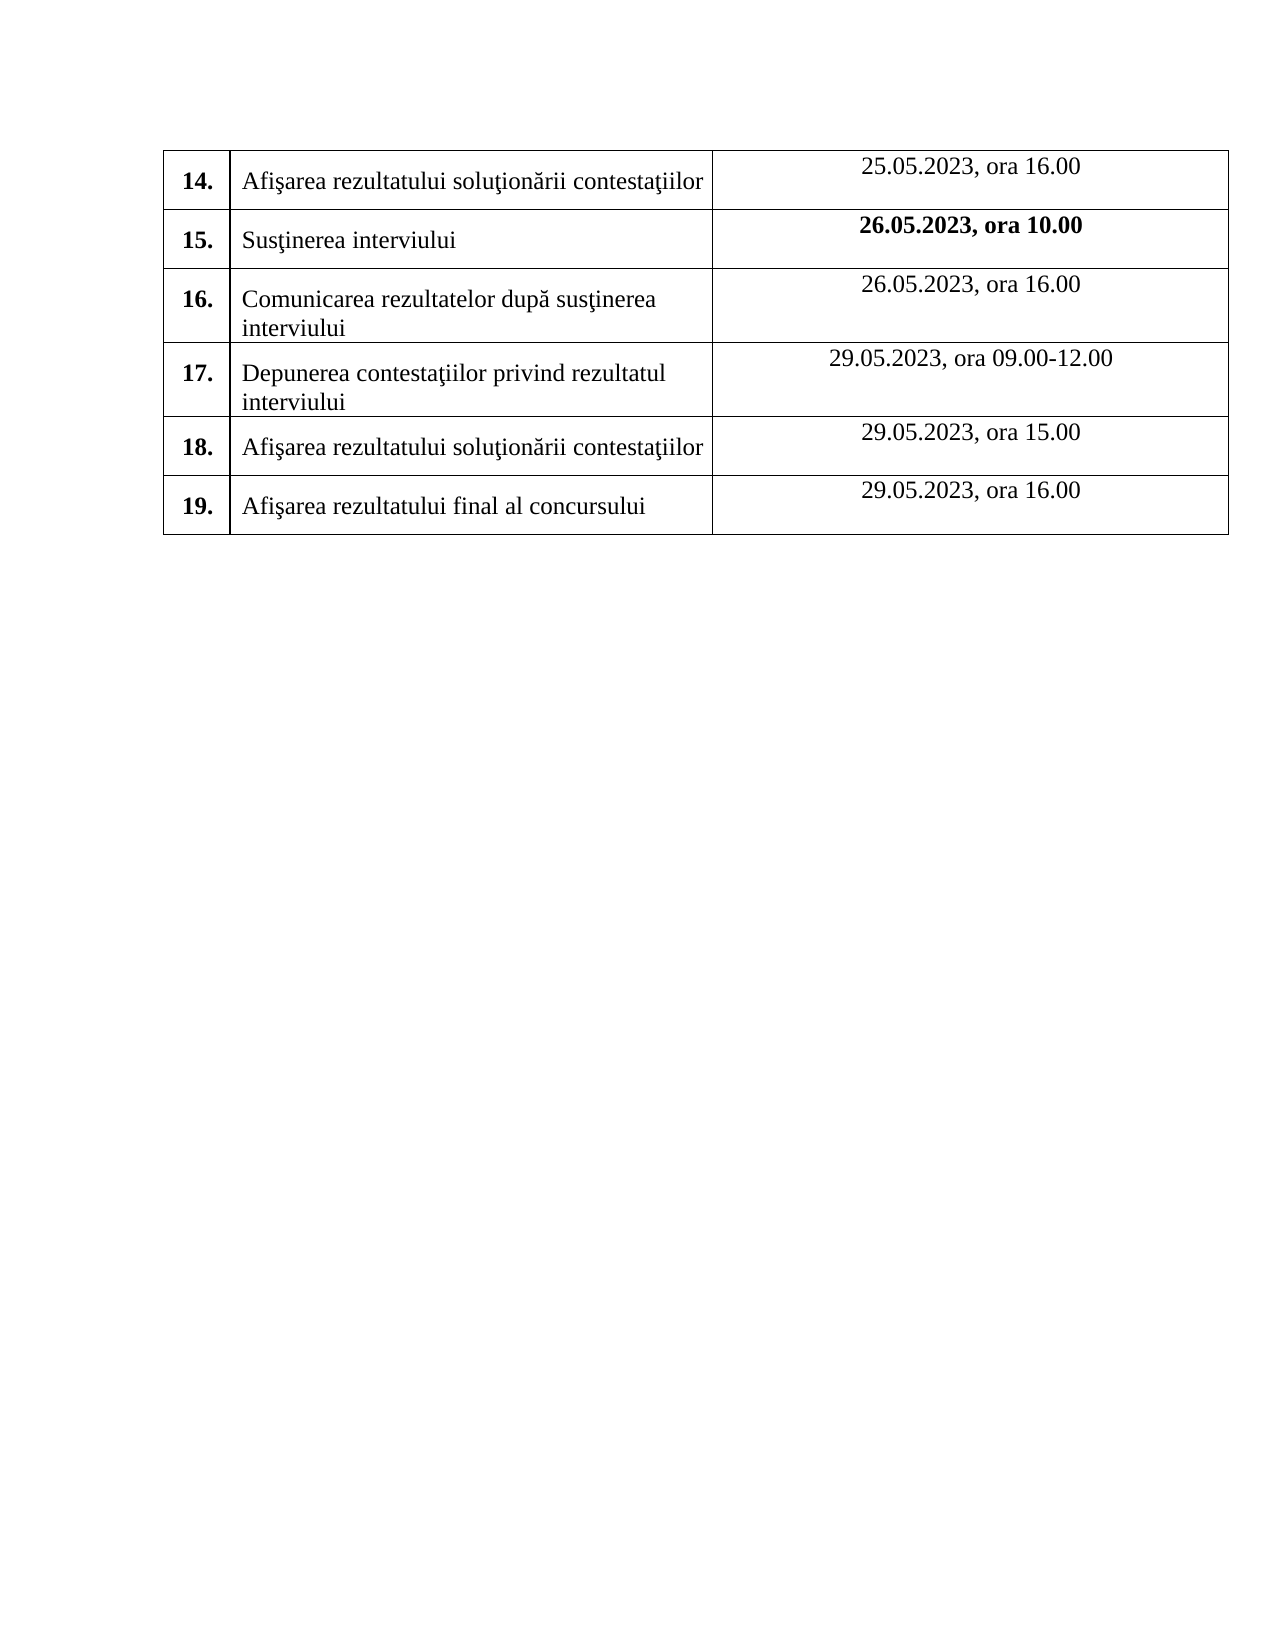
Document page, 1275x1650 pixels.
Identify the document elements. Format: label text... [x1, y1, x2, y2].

table_cell 18. [164, 417, 229, 474]
table_cell 14. [164, 151, 229, 209]
table_cell 29.05.2023, ora 16.00 [713, 476, 1228, 533]
table_cell Afişarea rezultatului soluţionării contestaţiilor [231, 151, 712, 209]
table_cell 29.05.2023, ora 15.00 [713, 417, 1228, 474]
table_cell Afişarea rezultatului final al concursului [231, 476, 712, 533]
table_cell 15. [164, 210, 229, 268]
table_cell 19. [164, 476, 229, 533]
table_cell 16. [164, 269, 229, 342]
table_cell 26.05.2023, ora 10.00 [713, 210, 1228, 268]
table_cell 29.05.2023, ora 09.00-12.00 [713, 343, 1228, 416]
table_cell Comunicarea rezultatelor după susţinerea interviului [231, 269, 712, 342]
table_cell Depunerea contestaţiilor privind rezultatul interviului [231, 343, 712, 416]
table_cell 26.05.2023, ora 16.00 [713, 269, 1228, 342]
table_cell 25.05.2023, ora 16.00 [713, 151, 1228, 209]
table_cell Susţinerea interviului [231, 210, 712, 268]
table_cell 17. [164, 343, 229, 416]
table_cell Afişarea rezultatului soluţionării contestaţiilor [231, 417, 712, 474]
